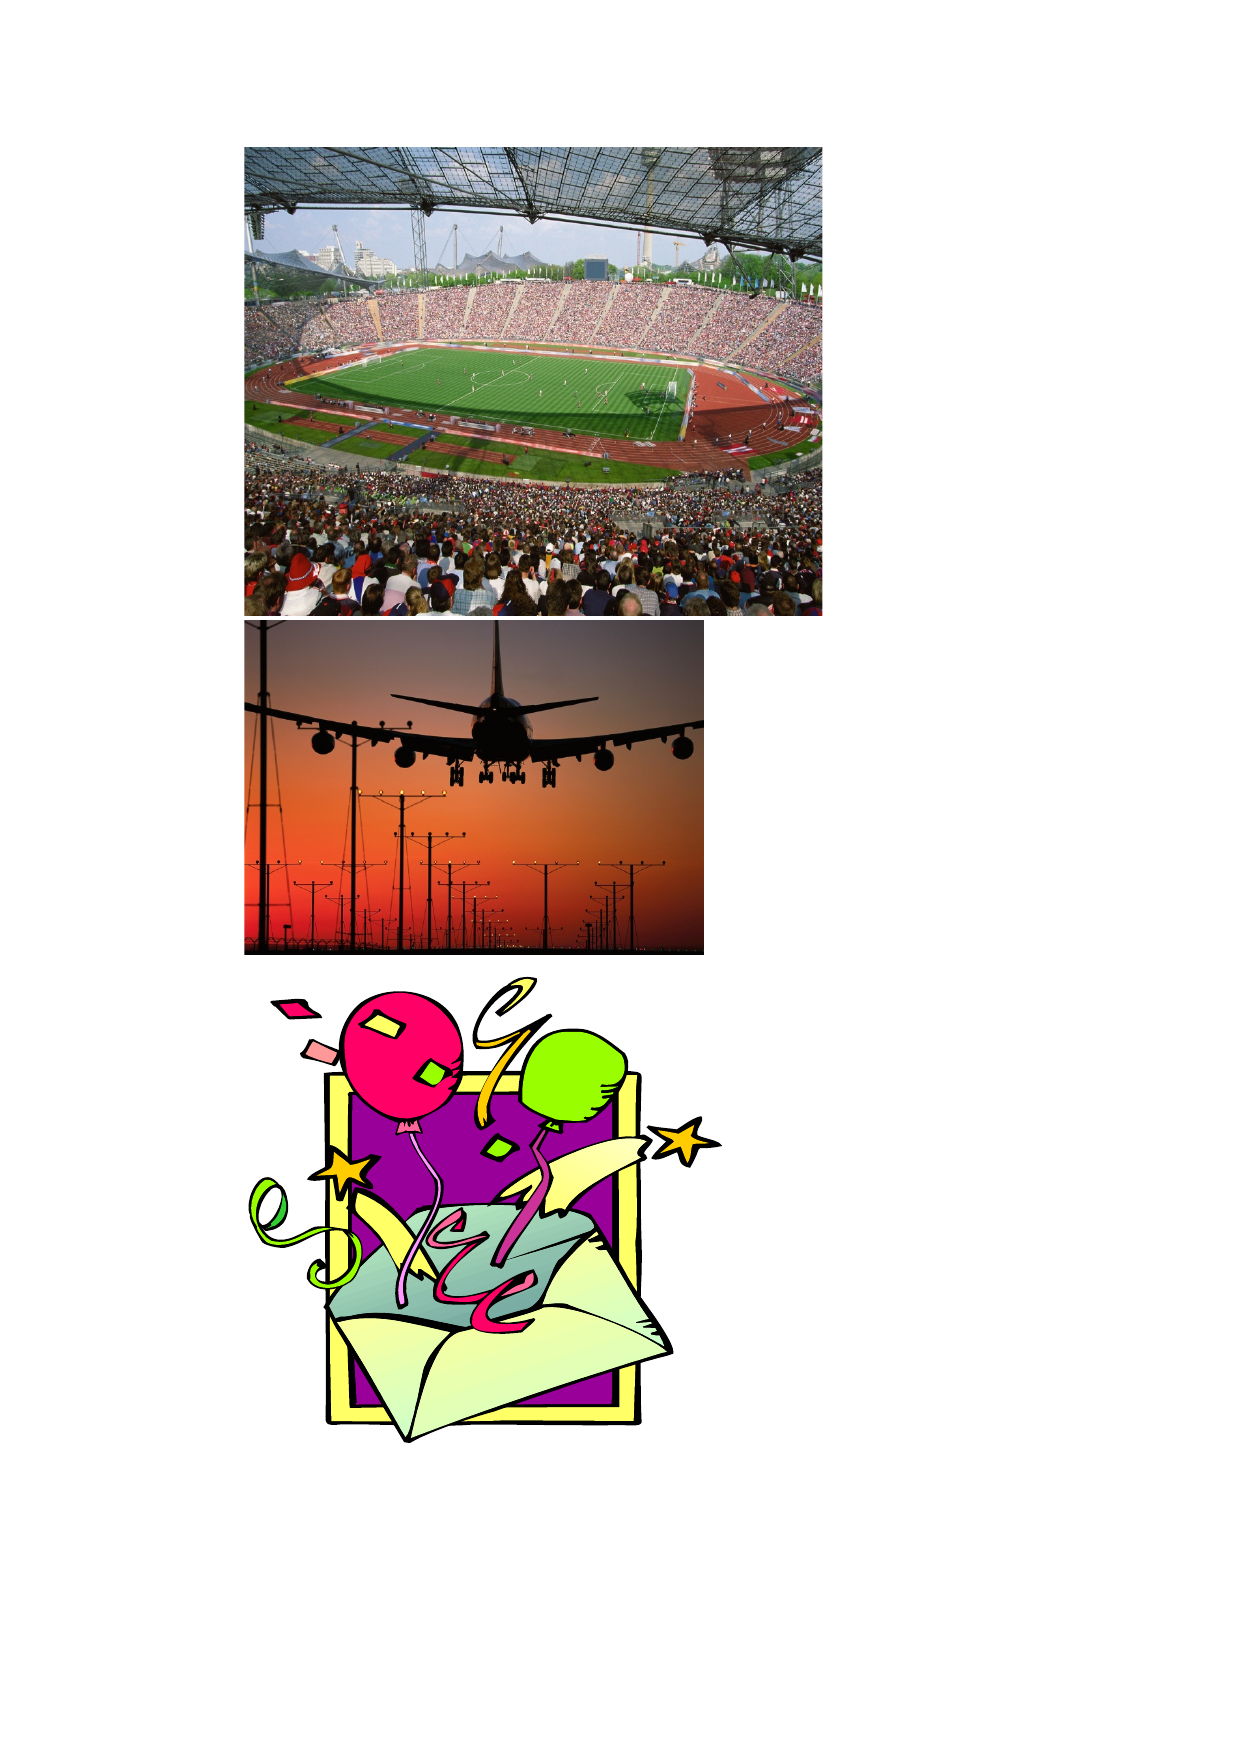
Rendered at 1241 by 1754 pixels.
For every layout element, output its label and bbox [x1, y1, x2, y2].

picture [244, 620, 704, 955]
picture [244, 147, 823, 616]
